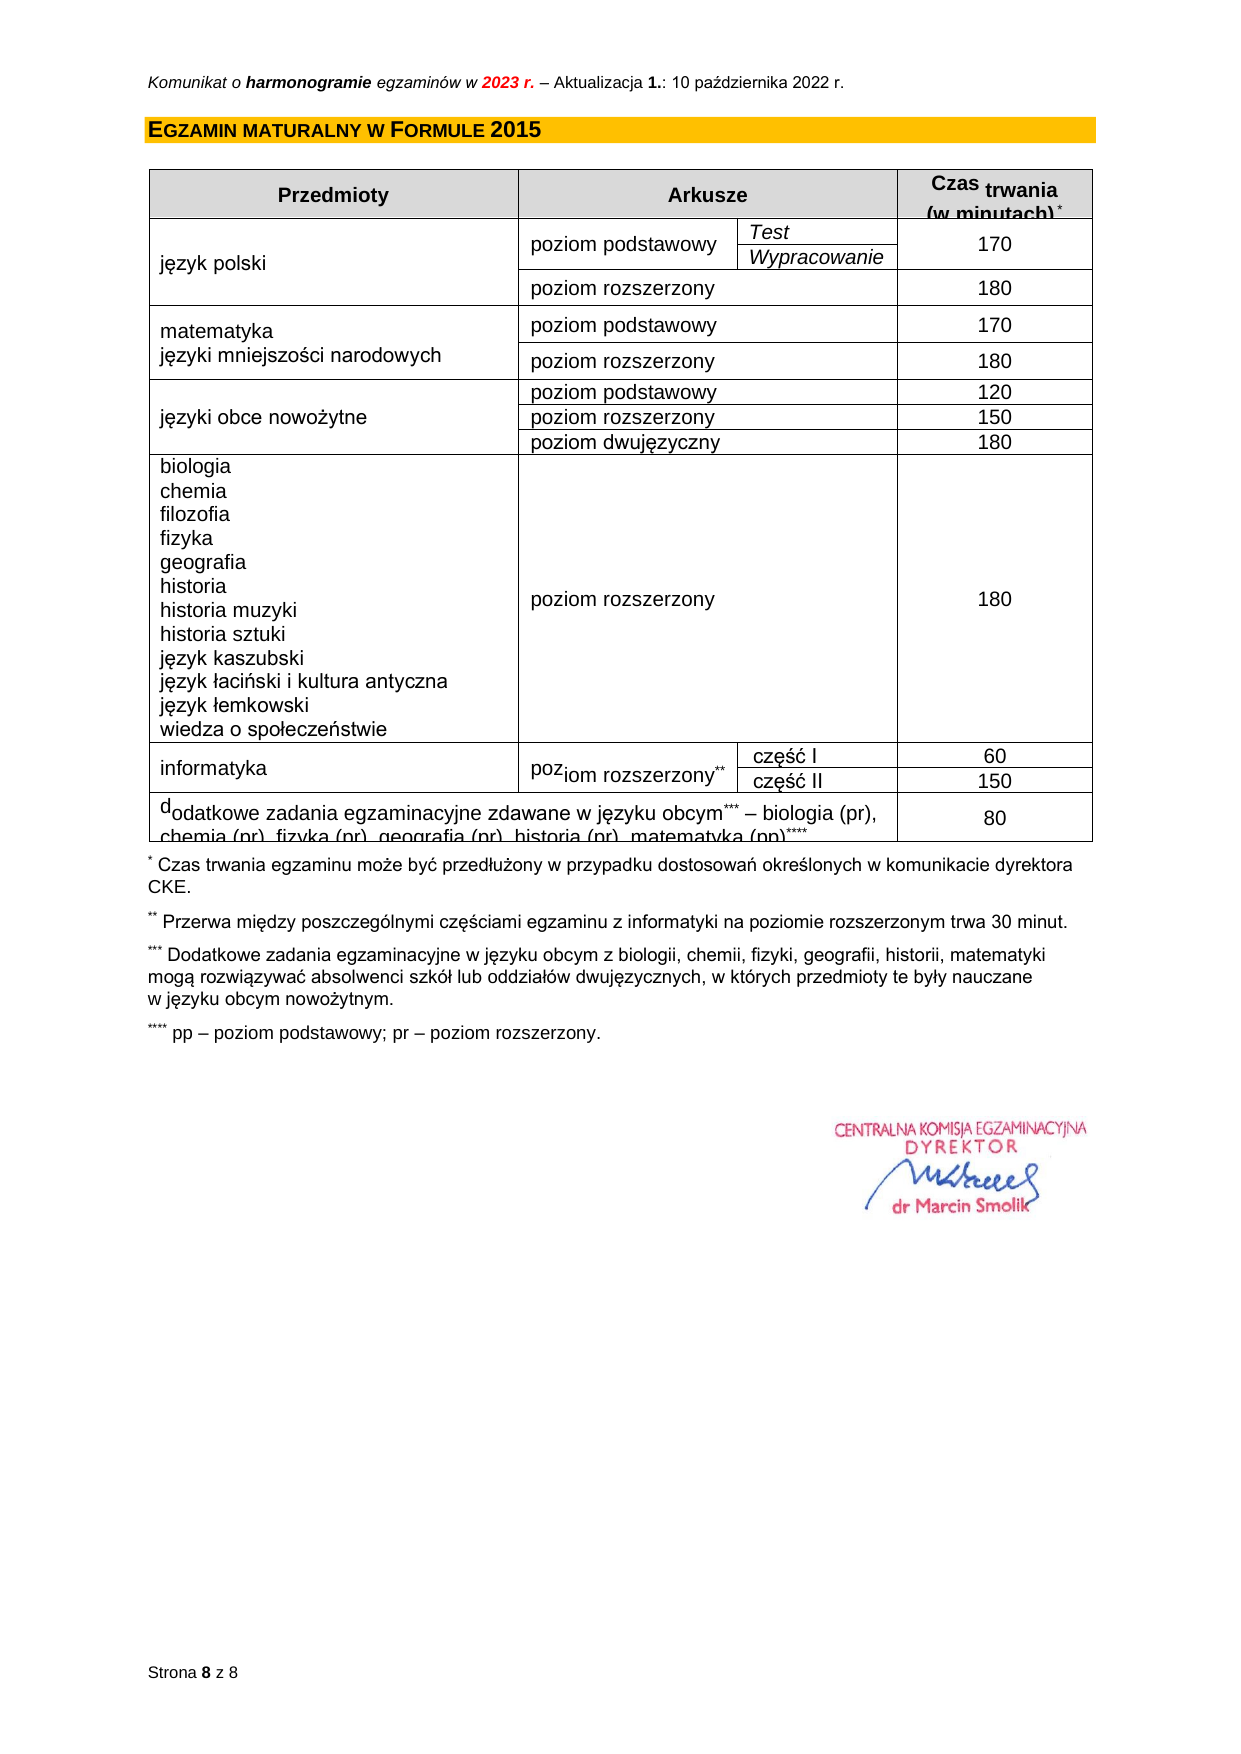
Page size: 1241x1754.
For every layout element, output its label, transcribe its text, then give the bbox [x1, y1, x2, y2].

table_cell poziom podstawowy [519, 380, 897, 404]
text ** Przerwa między poszczególnymi częściami egzaminu z informatyki na poziomie rozszerzonym trwa 30 minut. [148, 909, 1154, 932]
text **** pp – poziom podstawowy; pr – poziom rozszerzony. [148, 1021, 1154, 1044]
table_cell poziom podstawowy [519, 219, 737, 268]
text *** Dodatkowe zadania egzaminacyjne w języku obcym z biologii, chemii, fizyki, geografii, historii, matematyki mogą rozwiązywać absolwenci szkół lub oddziałów dwujęzycznych, w których przedmioty te były nauczane w języku obcym nowożytnym. [148, 944, 1053, 1009]
table_cell języki obce nowożytne [150, 380, 518, 454]
table_cell 180 [898, 430, 1092, 454]
table_cell poziom rozszerzony** [519, 743, 737, 792]
table_cell część II [738, 768, 897, 792]
table_cell 150 [898, 405, 1092, 429]
table_cell Wypracowanie [738, 245, 897, 268]
table_cell poziom dwujęzyczny [519, 430, 897, 454]
table_cell poziom rozszerzony [519, 343, 897, 379]
text * Czas trwania egzaminu może być przedłużony w przypadku dostosowań określonych w komunikacie dyrektora CKE. [148, 853, 1081, 897]
table_cell 180 [898, 270, 1092, 305]
table_cell język polski [150, 219, 518, 305]
table_cell 60 [898, 743, 1092, 767]
table_cell biologia chemia filozofia fizyka geografia historia historia muzyki historia sztuki język kaszubski język łaciński i kultura antyczna język łemkowski wiedza o społeczeństwie [150, 455, 518, 742]
text Komunikat o harmonogramie egzaminów w 2023 r. – Aktualizacja 1.: 10 października 2022 r. [148, 73, 1154, 92]
table_cell 150 [898, 768, 1092, 792]
table_cell poziom podstawowy [519, 306, 897, 342]
table_header Czas trwania (w minutach)* [898, 170, 1092, 217]
table_cell Test [738, 219, 897, 243]
table_cell część I [738, 743, 897, 767]
table_cell 180 [898, 455, 1092, 742]
text EGZAMIN MATURALNY W FORMULE 2015 [148, 116, 1154, 143]
text Strona 8 z 8 [148, 1663, 1154, 1682]
table_cell 180 [898, 343, 1092, 379]
table_cell 120 [898, 380, 1092, 404]
table_cell poziom rozszerzony [519, 455, 897, 742]
table_cell dodatkowe zadania egzaminacyjne zdawane w języku obcym*** – biologia (pr), chemia (pr), fizyka (pr), geografia (pr), historia (pr), matematyka (pp)**** [150, 793, 897, 841]
table_cell poziom rozszerzony [519, 270, 897, 305]
picture [821, 1116, 1091, 1221]
table_cell 170 [898, 306, 1092, 342]
table_header Przedmioty [150, 170, 518, 217]
table_cell 80 [898, 793, 1092, 841]
table_cell matematyka języki mniejszości narodowych [150, 306, 518, 379]
table_cell informatyka [150, 743, 518, 792]
table_cell poziom rozszerzony [519, 405, 897, 429]
table_header Arkusze [519, 170, 897, 217]
table_cell 170 [898, 219, 1092, 268]
